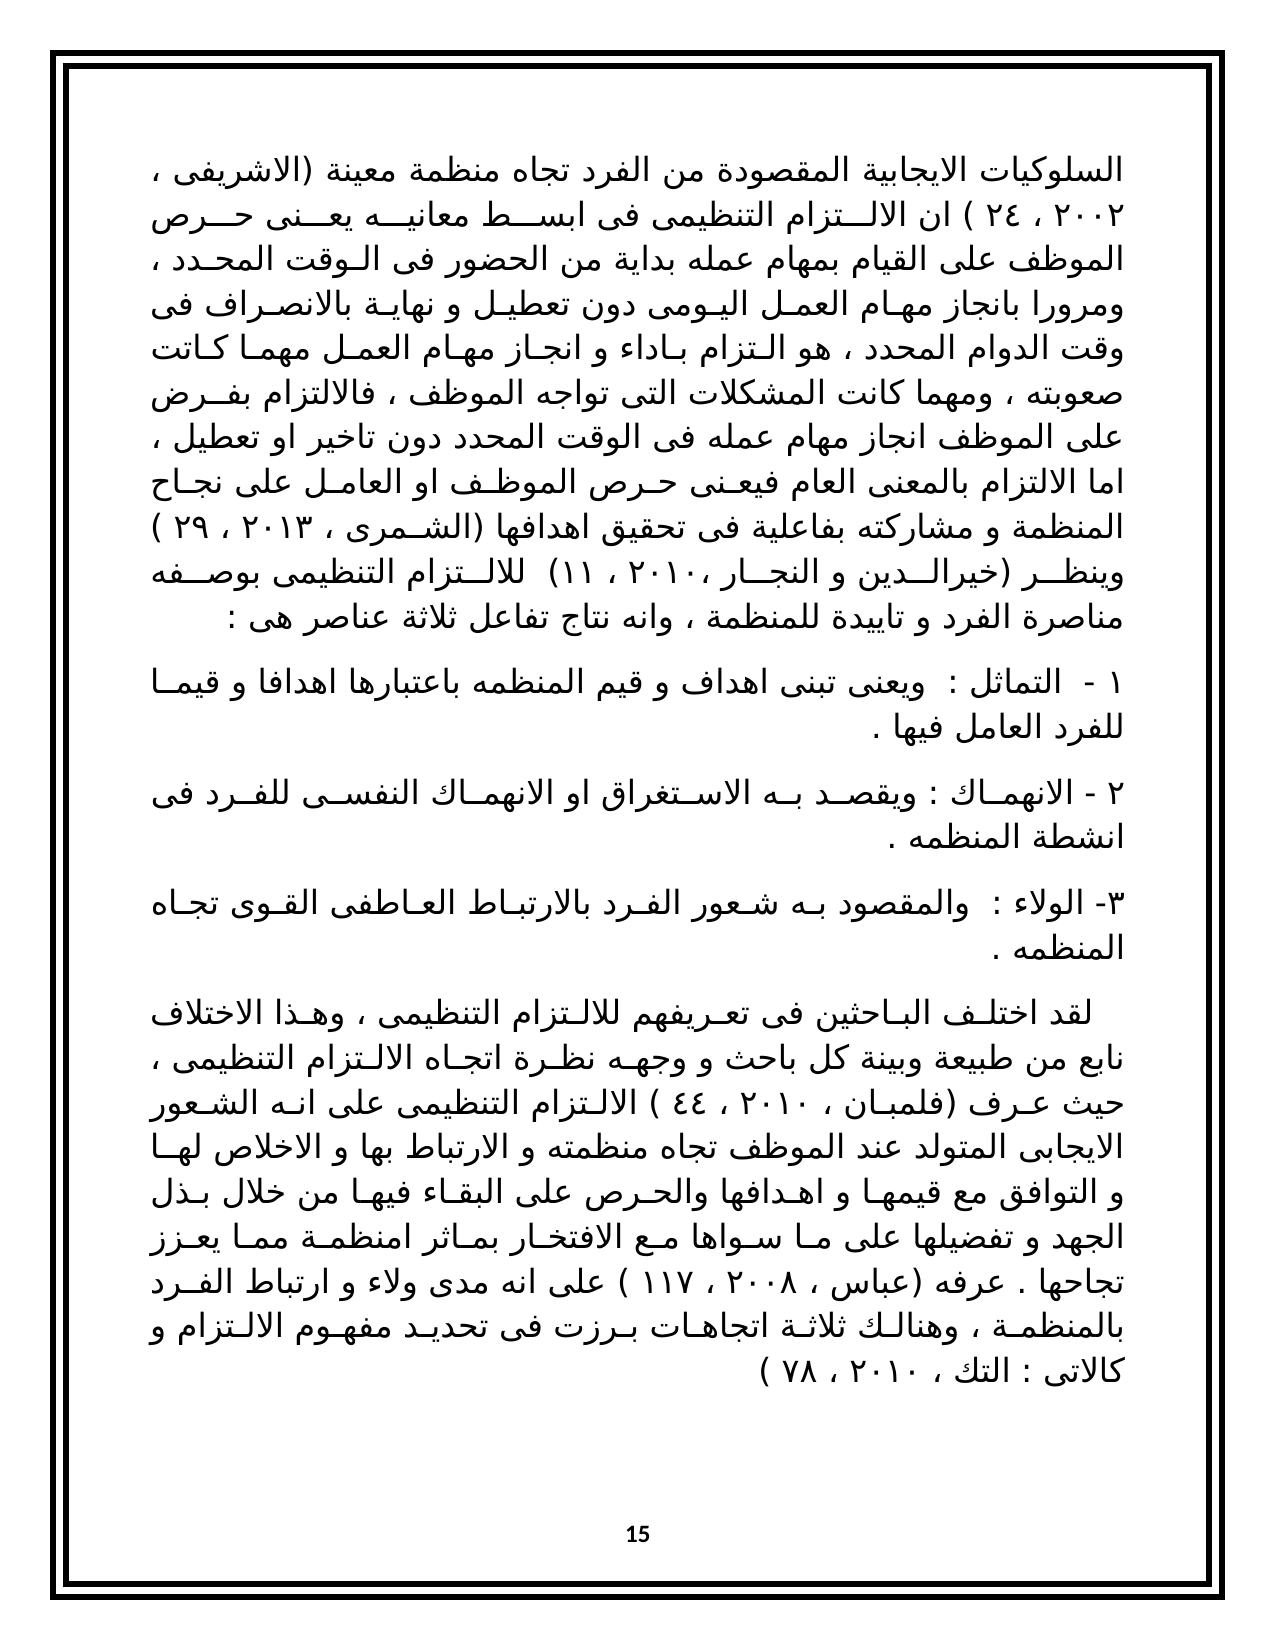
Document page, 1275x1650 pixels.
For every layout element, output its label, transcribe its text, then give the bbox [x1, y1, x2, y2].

text لقد اختلف الباحثین فی تعریفهم للالتزام التنظیمی ، وهذا الاختلاف نابع من طبیعة وبینة كل باحث و وجهه نظرة اتجاه الالتزام التنظیمی ، حیث عرف (فلمبان ، ۲۰۱۰ ، ٤٤ ) الالتزام التنظیمی علی انه الشعور الایجابی المتولد عند الموظف تجاه منظمته و الارتباط بها و الاخلاص لها و التوافق مع قیمها و اهدافها والحرص علی البقاء فیها من خلال بذل الجهد و تفضیلها علی ما سواها مع الافتخار بماثر امنظمة مما یعزز تجاحها . عرفه (عباس ، ۲۰۰۸ ، ۱۱۷ ) علی انه مدی ولاء و ارتباط الفرد بالمنظمة ، وهنالك ثلاثة اتجاهات برزت فی تحدید مفهوم الالتزام و كالاتی : التك ، ۲۰۱۰ ، ۷۸ ) [150, 994, 1125, 1391]
text ۱ - التماثل : ویعنی تبنی اهداف و قیم المنظمه باعتبارها اهدافا و قیما للفرد العامل فیها . [150, 662, 1125, 746]
text ۲ - الانهماك : ویقصد به الاستغراق او الانهماك النفسی للفرد فی انشطة المنظمه . [150, 773, 1125, 857]
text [150, 150, 1125, 636]
text ۳- الولاء : والمقصود به شعور الفرد بالارتباط العاطفی القوی تجاه المنظمه . [150, 883, 1125, 967]
